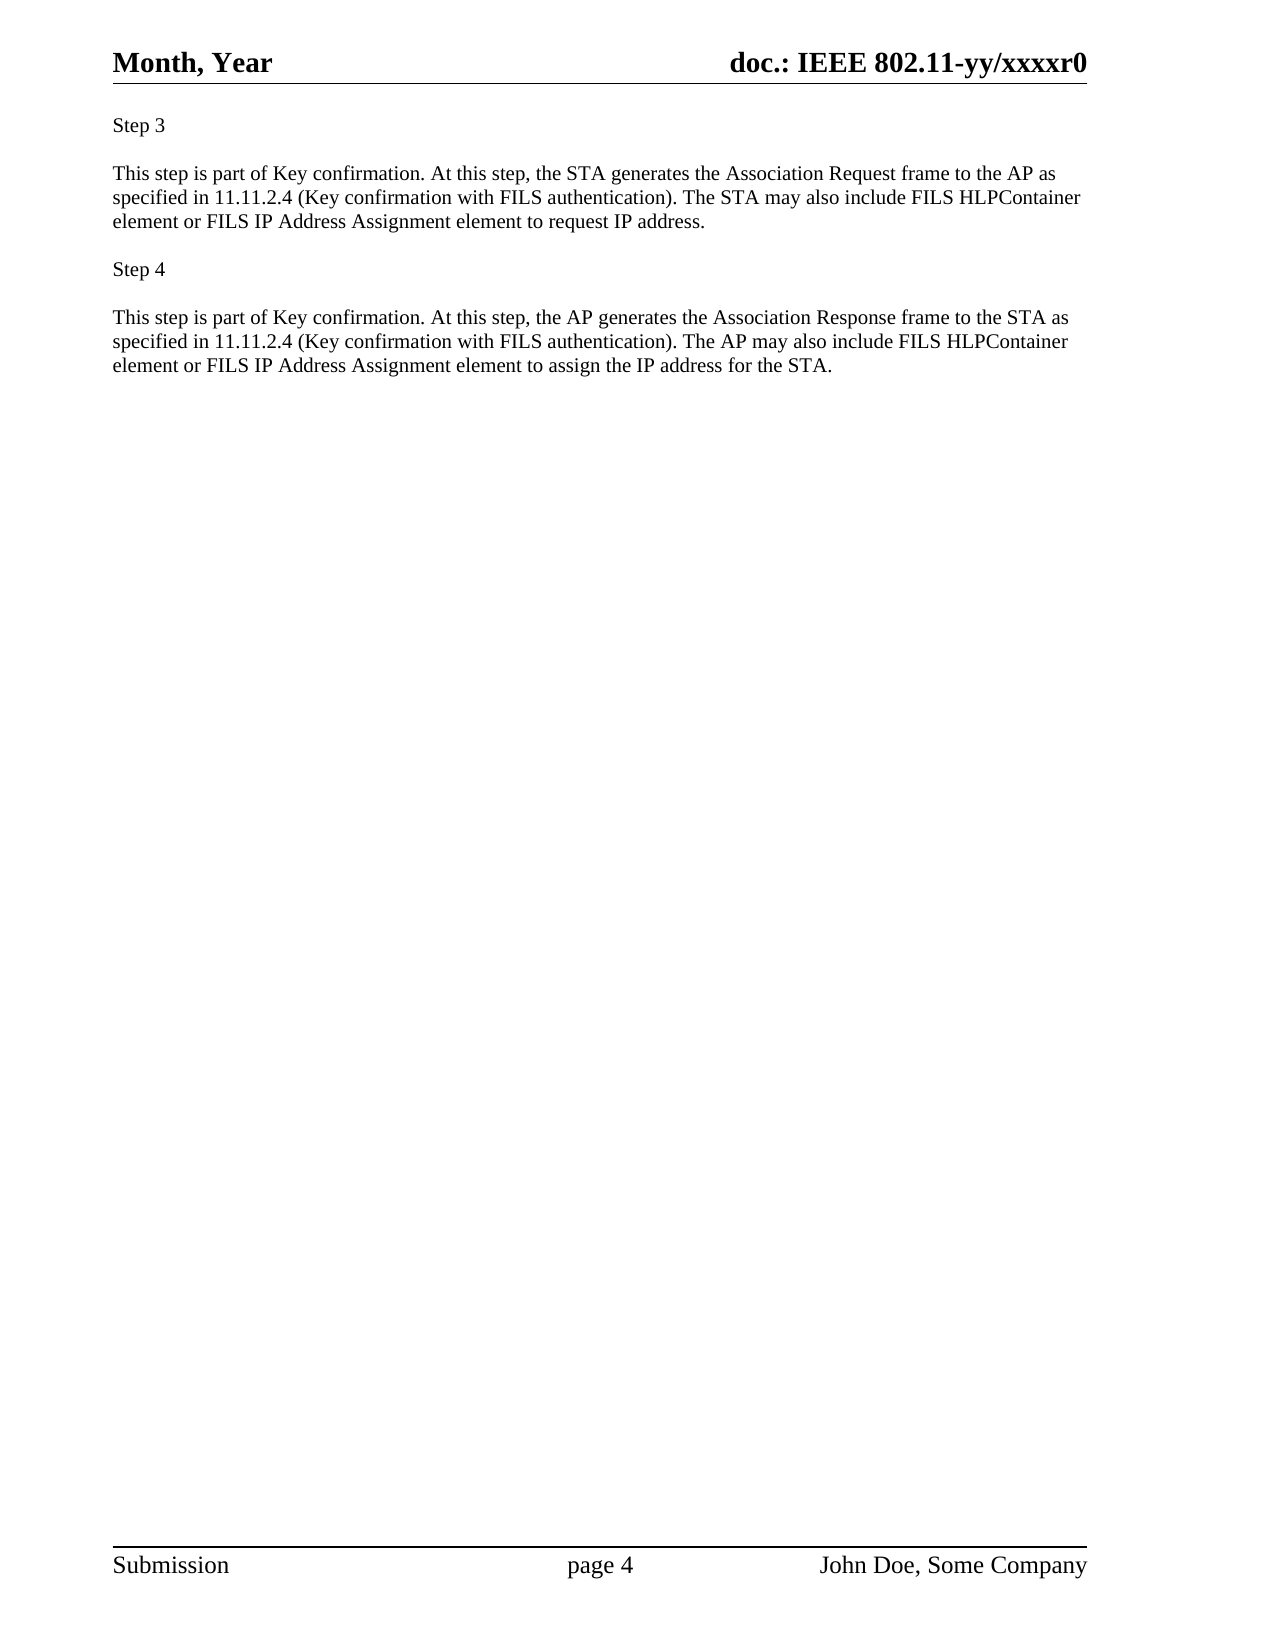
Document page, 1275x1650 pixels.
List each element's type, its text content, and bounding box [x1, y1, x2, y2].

text This step is part of Key confirmation. At this step, the AP generates the Association Response frame to the STA as specified in 11.11.2.4 (Key confirmation with FILS authentication). The AP may also include FILS HLPContainer element or FILS IP Address Assignment element to assign the IP address for the STA. [112, 305, 1087, 377]
text This step is part of Key confirmation. At this step, the STA generates the Association Request frame to the AP as specified in 11.11.2.4 (Key confirmation with FILS authentication). The STA may also include FILS HLPContainer element or FILS IP Address Assignment element to request IP address. [112, 161, 1087, 233]
text Step 4 [112, 257, 1087, 281]
text Step 3 [112, 112, 1087, 137]
